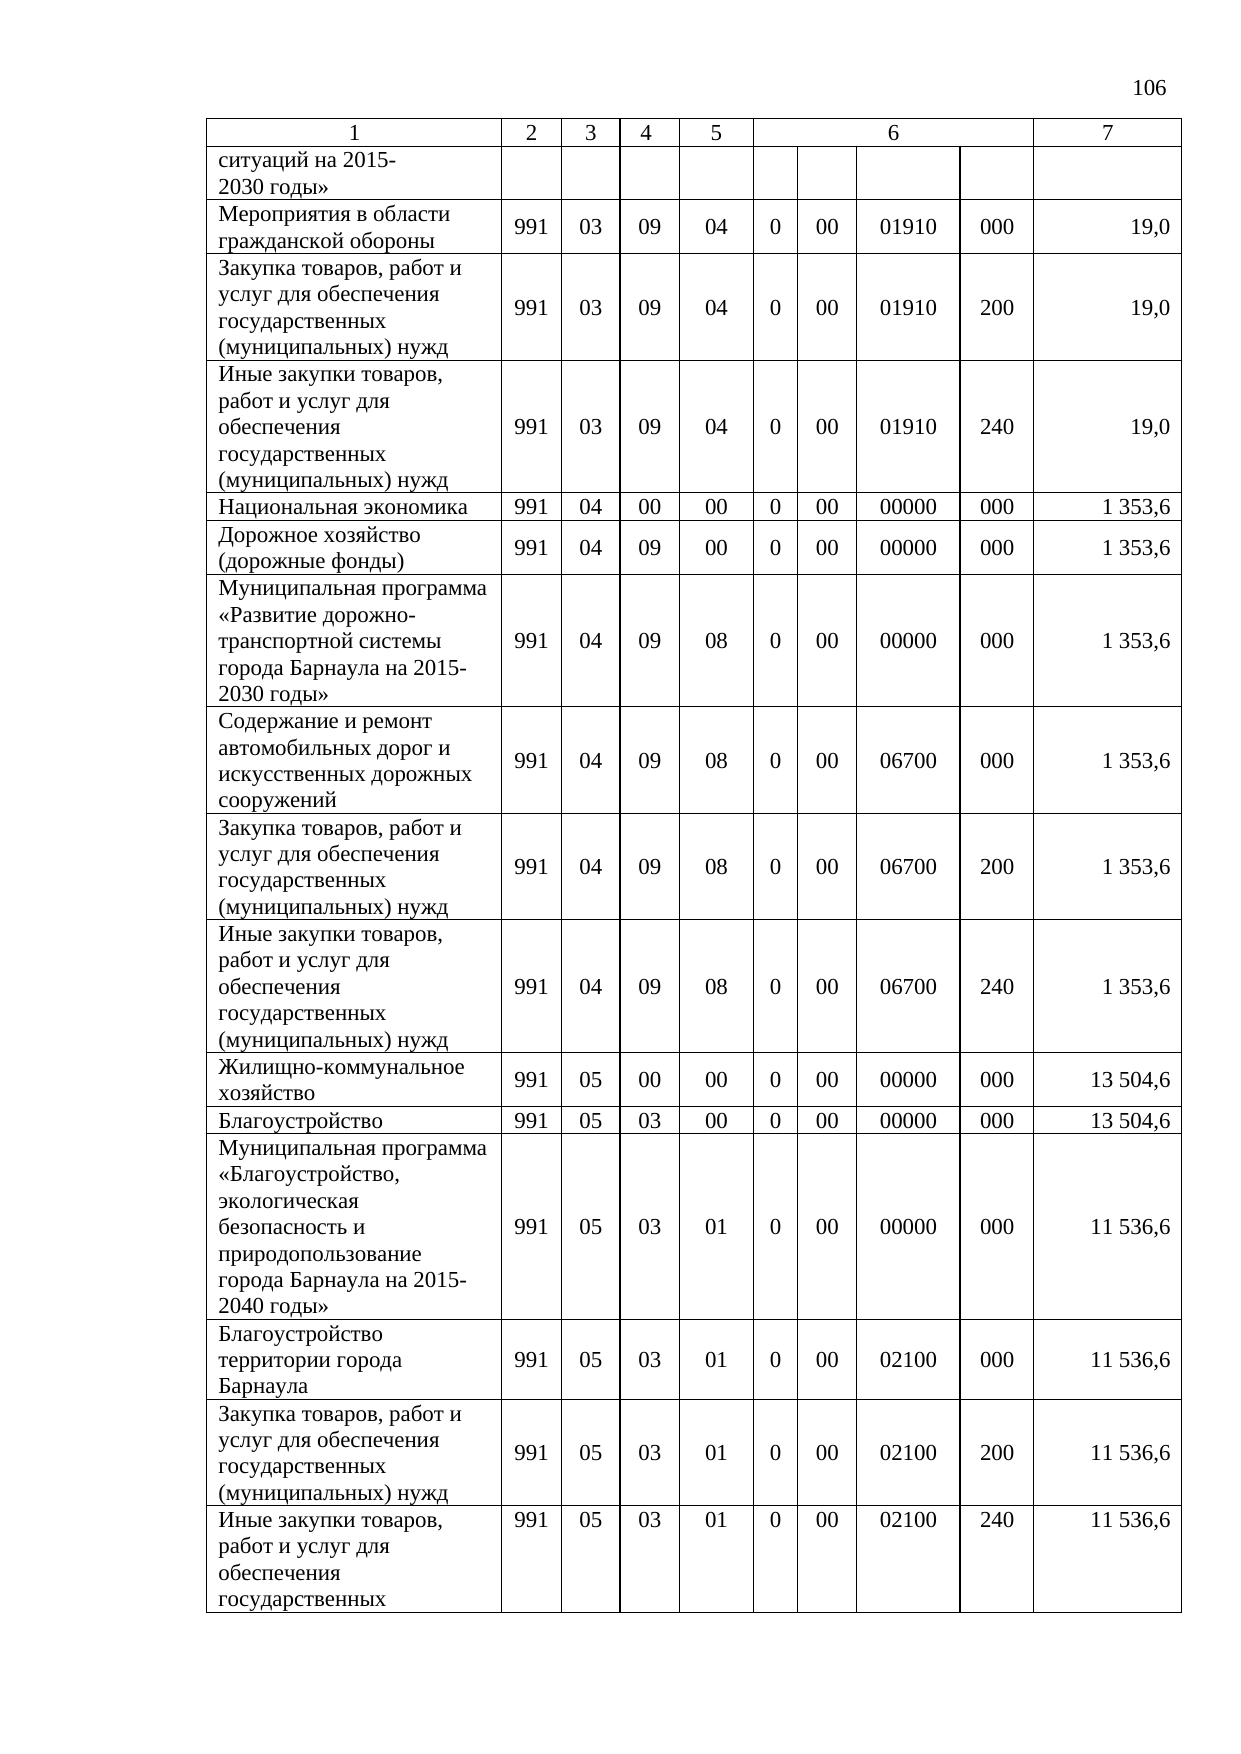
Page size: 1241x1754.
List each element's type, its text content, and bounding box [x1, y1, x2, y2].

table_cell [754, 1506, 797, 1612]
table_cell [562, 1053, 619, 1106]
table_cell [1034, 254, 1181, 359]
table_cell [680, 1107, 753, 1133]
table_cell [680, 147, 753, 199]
table_header 2 [502, 119, 561, 146]
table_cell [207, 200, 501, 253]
table_header 3 [562, 119, 619, 146]
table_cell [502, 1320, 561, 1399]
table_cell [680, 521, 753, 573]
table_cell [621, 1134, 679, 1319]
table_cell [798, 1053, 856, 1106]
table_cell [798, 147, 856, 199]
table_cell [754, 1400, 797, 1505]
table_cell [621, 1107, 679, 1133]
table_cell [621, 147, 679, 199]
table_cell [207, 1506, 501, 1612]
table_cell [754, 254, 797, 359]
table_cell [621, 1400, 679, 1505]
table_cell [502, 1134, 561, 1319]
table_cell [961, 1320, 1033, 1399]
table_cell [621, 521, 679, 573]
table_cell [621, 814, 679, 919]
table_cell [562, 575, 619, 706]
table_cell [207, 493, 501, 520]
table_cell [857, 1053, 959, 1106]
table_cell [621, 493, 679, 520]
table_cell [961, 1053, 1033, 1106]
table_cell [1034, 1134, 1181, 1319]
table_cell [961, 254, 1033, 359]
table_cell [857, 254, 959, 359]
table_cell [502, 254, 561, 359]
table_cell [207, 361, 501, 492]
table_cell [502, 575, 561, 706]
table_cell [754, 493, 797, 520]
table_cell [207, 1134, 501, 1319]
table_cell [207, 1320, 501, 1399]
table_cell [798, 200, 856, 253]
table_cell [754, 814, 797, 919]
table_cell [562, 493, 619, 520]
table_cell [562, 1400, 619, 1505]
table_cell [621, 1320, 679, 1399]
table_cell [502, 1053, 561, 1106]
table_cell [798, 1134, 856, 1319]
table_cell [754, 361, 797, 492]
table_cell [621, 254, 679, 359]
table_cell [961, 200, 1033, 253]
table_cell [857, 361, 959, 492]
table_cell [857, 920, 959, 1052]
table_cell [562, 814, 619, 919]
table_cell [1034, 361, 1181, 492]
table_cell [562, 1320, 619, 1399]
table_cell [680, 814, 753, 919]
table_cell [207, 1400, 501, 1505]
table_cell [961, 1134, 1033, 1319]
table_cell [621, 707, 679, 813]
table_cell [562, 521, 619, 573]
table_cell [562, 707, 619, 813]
table_header 6 [754, 119, 1033, 146]
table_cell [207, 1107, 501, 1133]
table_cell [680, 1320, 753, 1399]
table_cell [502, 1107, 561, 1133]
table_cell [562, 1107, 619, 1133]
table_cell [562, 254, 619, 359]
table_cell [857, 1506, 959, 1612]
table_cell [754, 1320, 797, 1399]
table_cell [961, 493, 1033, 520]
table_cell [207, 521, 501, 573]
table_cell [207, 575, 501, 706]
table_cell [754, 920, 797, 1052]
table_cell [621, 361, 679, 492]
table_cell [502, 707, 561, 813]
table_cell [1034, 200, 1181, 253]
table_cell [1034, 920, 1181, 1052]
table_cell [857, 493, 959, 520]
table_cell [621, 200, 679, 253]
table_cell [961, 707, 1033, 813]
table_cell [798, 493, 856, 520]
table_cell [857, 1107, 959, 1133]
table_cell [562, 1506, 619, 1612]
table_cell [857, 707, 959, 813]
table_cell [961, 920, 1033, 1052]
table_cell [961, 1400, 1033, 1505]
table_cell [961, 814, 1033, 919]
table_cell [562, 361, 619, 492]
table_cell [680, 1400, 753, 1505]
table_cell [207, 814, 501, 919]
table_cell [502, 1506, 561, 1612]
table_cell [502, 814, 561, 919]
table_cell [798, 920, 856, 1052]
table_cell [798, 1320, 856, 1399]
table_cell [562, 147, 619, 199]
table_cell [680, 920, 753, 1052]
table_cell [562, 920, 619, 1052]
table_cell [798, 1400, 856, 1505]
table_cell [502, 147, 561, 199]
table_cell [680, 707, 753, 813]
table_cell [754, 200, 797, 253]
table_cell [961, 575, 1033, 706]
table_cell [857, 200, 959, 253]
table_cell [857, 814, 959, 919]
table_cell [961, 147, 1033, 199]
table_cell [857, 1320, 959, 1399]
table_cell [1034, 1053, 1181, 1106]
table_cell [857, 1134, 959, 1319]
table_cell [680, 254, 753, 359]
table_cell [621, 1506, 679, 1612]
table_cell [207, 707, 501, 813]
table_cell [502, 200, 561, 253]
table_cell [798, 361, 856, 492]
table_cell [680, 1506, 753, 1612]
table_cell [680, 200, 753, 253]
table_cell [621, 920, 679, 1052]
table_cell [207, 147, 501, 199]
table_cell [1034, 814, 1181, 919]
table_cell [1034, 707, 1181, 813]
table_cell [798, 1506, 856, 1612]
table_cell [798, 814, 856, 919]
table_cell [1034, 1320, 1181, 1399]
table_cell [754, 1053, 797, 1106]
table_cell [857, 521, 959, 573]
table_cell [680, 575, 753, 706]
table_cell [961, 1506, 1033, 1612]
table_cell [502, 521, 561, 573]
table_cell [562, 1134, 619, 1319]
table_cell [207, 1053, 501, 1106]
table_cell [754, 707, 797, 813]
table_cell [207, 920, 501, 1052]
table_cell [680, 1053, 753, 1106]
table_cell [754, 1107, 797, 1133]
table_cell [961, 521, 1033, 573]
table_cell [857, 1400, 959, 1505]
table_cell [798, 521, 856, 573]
table_header 4 [621, 119, 679, 146]
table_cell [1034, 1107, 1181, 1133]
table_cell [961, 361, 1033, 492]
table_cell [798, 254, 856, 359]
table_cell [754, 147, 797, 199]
table_header 7 [1034, 119, 1181, 146]
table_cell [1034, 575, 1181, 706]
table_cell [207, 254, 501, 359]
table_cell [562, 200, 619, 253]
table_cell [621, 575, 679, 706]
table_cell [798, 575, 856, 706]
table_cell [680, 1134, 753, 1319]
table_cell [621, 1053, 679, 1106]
table_header 5 [680, 119, 753, 146]
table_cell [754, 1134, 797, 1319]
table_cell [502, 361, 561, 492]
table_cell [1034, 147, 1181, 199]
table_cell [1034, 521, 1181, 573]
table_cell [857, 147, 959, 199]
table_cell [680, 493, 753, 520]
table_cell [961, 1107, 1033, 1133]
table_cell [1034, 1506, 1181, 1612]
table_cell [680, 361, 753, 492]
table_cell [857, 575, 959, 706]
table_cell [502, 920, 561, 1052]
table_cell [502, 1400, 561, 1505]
table_header 1 [207, 119, 501, 146]
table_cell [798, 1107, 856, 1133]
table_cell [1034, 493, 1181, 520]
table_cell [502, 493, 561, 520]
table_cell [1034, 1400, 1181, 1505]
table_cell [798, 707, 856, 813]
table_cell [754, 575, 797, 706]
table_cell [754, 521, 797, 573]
